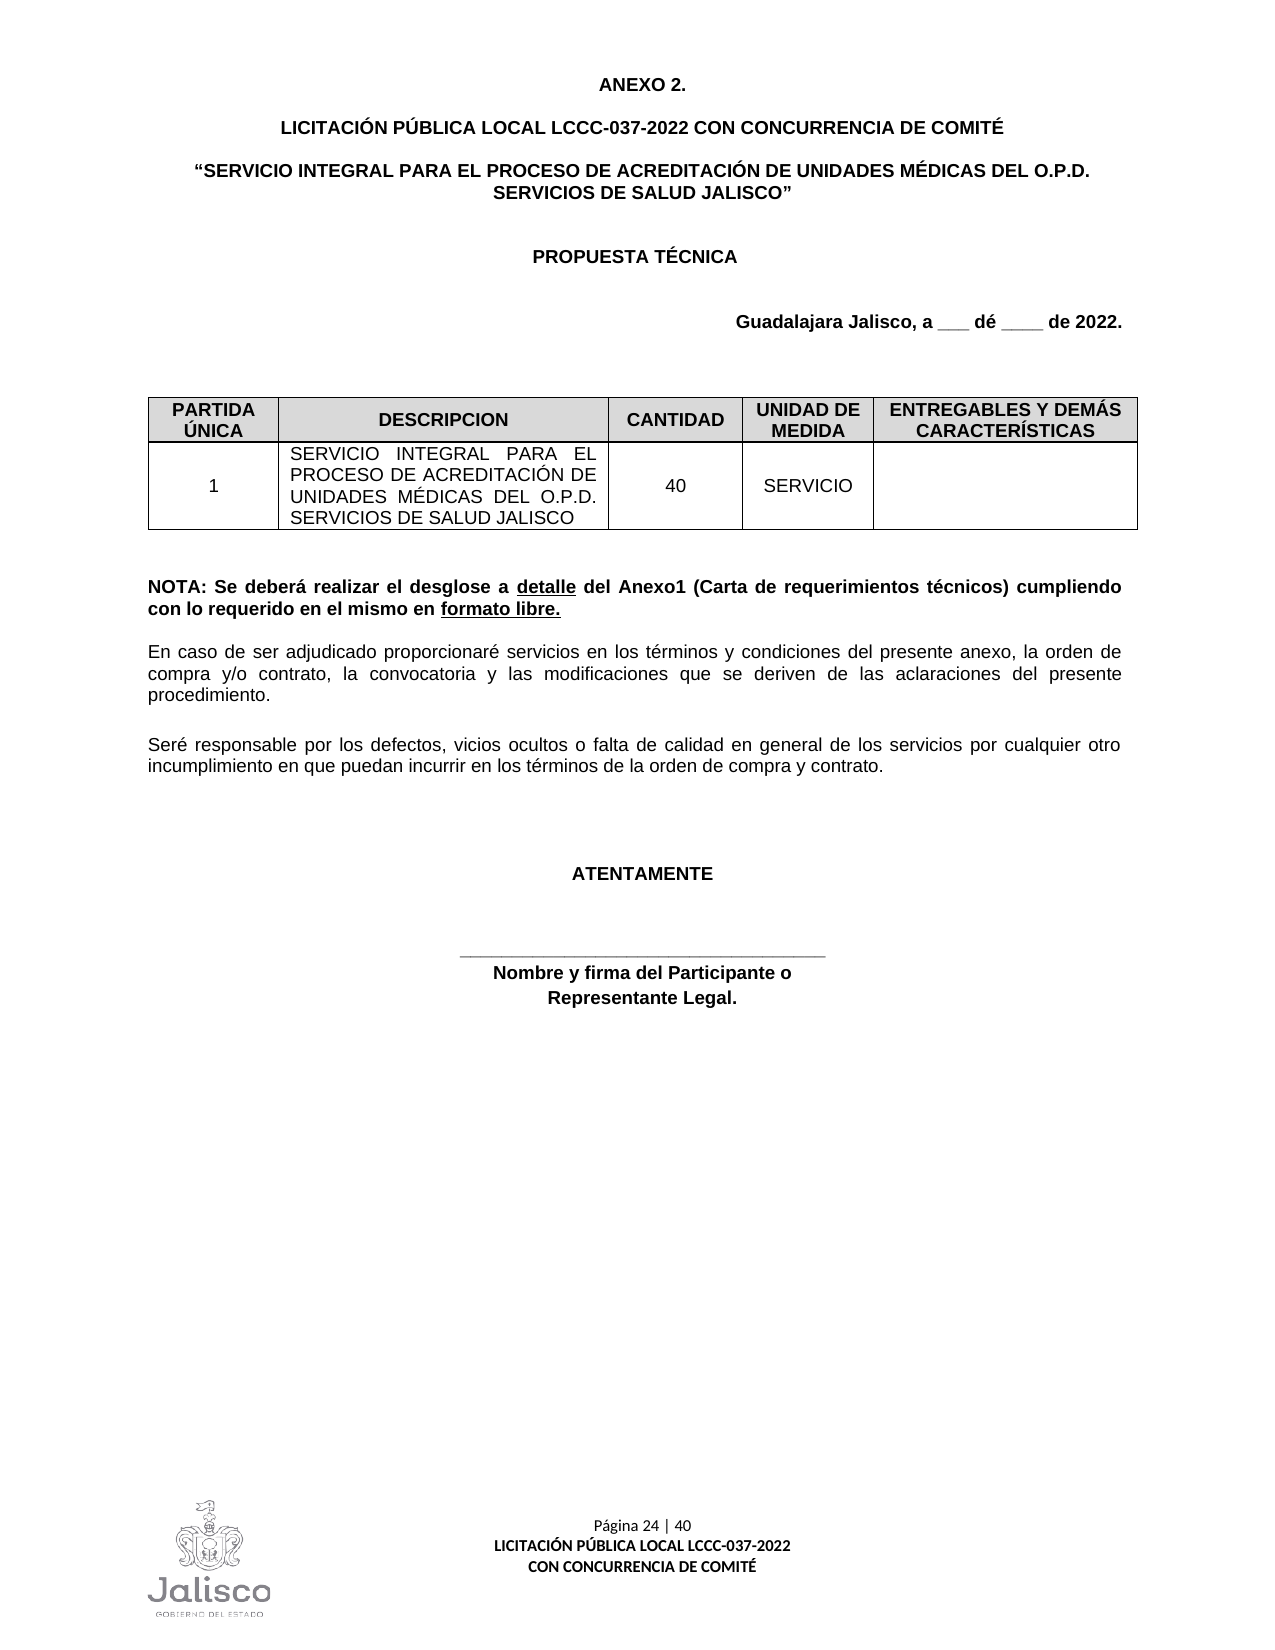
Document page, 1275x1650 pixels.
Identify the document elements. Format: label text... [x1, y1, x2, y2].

table_cell 1 [149, 443, 278, 529]
text PROPUESTA TÉCNICA [148, 246, 1122, 268]
text Seré responsable por los defectos, vicios ocultos o falta de calidad en general de los servicios por cualquier otro incumplimiento en que puedan incurrir en los términos de la orden de compra y contrato. [148, 733, 1122, 777]
text En caso de ser adjudicado proporcionaré servicios en los términos y condiciones del presente anexo, la orden de compra y/o contrato, la convocatoria y las modificaciones que se deriven de las aclaraciones del presente procedimiento. [148, 641, 1122, 706]
table_cell [874, 443, 1137, 529]
text “SERVICIO INTEGRAL PARA EL PROCESO DE ACREDITACIÓN DE UNIDADES MÉDICAS DEL O.P.D. SERVICIOS DE SALUD JALISCO” [148, 160, 1137, 203]
table_cell SERVICIO INTEGRAL PARA EL PROCESO DE ACREDITACIÓN DE UNIDADES MÉDICAS DEL O.P.D. SERVICIOS DE SALUD JALISCO [279, 443, 608, 529]
table_header CANTIDAD [609, 398, 742, 441]
text ANEXO 2. [148, 74, 1137, 95]
text Nombre y firma del Participante o [148, 962, 1137, 984]
table_cell SERVICIO [743, 443, 873, 529]
table_cell 40 [609, 443, 742, 529]
table_header UNIDAD DE MEDIDA [743, 398, 873, 441]
text NOTA: Se deberá realizar el desglose a detalle del Anexo1 (Carta de requerimientos técnicos) cumpliendo con lo requerido en el mismo en formato libre. [148, 576, 1122, 619]
table_header DESCRIPCION [279, 398, 608, 441]
text ___________________________________ [148, 937, 1137, 959]
text Guadalajara Jalisco, a ___ dé ____ de 2022. [148, 311, 1122, 333]
text LICITACIÓN PÚBLICA LOCAL LCCC-037-2022 CON CONCURRENCIA DE COMITÉ [148, 117, 1137, 138]
text ATENTAMENTE [148, 863, 1137, 884]
table_header ENTREGABLES Y DEMÁS CARACTERÍSTICAS [874, 398, 1137, 441]
picture [147, 1500, 271, 1617]
text Representante Legal. [148, 987, 1137, 1008]
table_header PARTIDA ÚNICA [149, 398, 278, 441]
